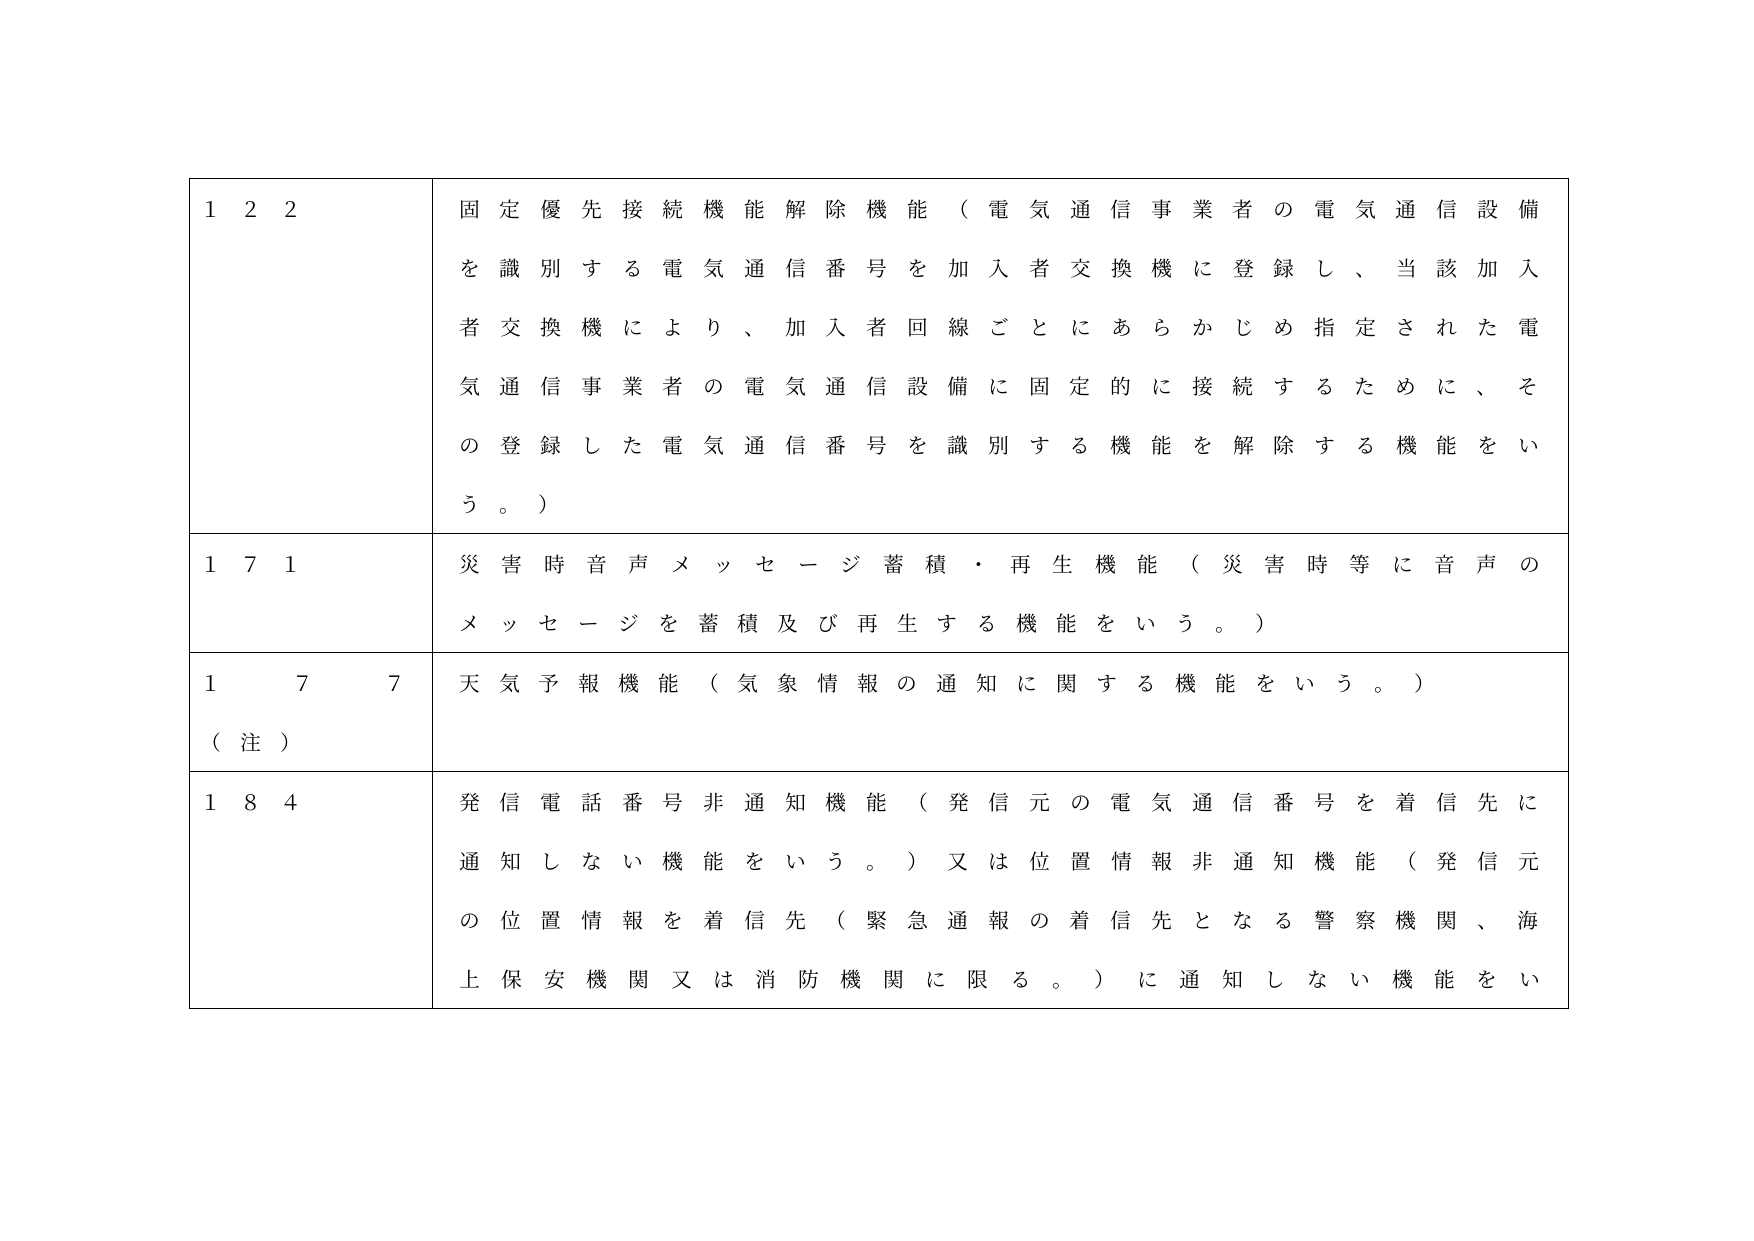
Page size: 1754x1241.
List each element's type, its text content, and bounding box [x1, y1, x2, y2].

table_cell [433, 772, 1568, 1007]
table_cell １７７（注） [190, 653, 432, 771]
table_cell 固定優先接続機能解除機能（電気通信事業者の電気通信設備を識別する電気通信番号を加入者交換機に登録し、当該加入者交換機により、加入者回線ごとにあらかじめ指定された電気通信事業者の電気通信設備に固定的に接続するために、その登録した電気通信番号を識別する機能を解除する機能をいう。） [433, 179, 1568, 533]
table_cell １７１ [190, 534, 432, 652]
table_cell １２２ [190, 179, 432, 533]
table_cell 天気予報機能（気象情報の通知に関する機能をいう。） [433, 653, 1568, 771]
table_cell 災害時音声メッセージ蓄積・再生機能（災害時等に音声のメッセージを蓄積及び再生する機能をいう。） [433, 534, 1568, 652]
table_cell １８４ [190, 772, 432, 1007]
